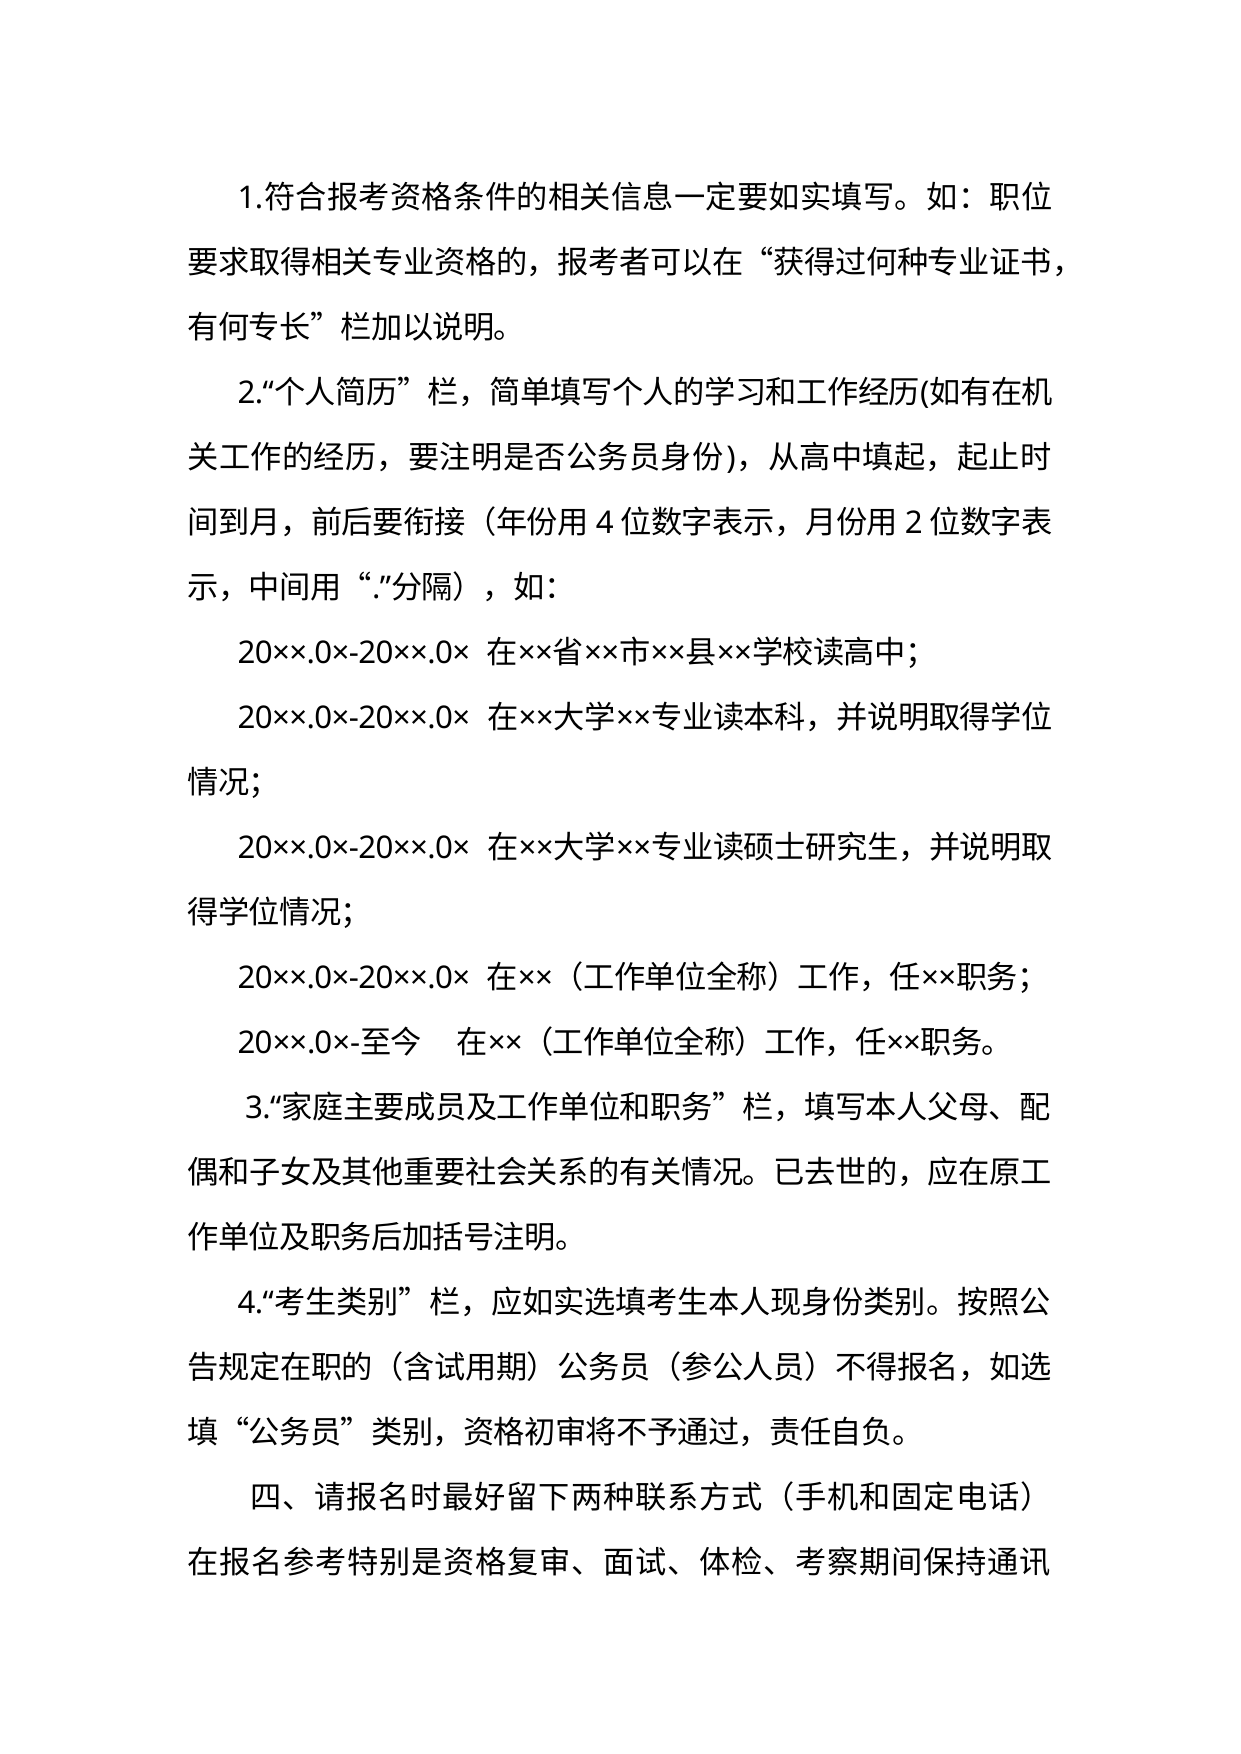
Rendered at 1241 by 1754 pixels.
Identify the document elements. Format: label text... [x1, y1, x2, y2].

text 20××.0×-20××.0× 在××省××市××县××学校读高中； [187, 617, 1053, 682]
text 20××.0×-至今 在××（工作单位全称）工作，任××职务。 [187, 1007, 1053, 1072]
text 2.“个人简历”栏，简单填写个人的学习和工作经历(如有在机关工作的经历，要注明是否公务员身份)，从高中填起，起止时间到月，前后要衔接（年份用4位数字表示，月份用2位数字表示，中间用“.”分隔），如： [187, 357, 1053, 617]
text 20××.0×-20××.0× 在××大学××专业读硕士研究生，并说明取得学位情况； [187, 812, 1053, 942]
text 20××.0×-20××.0× 在××大学××专业读本科，并说明取得学位情况； [187, 682, 1053, 812]
text 4.“考生类别”栏，应如实选填考生本人现身份类别。按照公告规定在职的（含试用期）公务员（参公人员）不得报名，如选填“公务员”类别，资格初审将不予通过，责任自负。 [187, 1267, 1053, 1462]
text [187, 1462, 1053, 1592]
text 1.符合报考资格条件的相关信息一定要如实填写。如：职位要求取得相关专业资格的，报考者可以在“获得过何种专业证书，有何专长”栏加以说明。 [187, 162, 1053, 357]
text 3.“家庭主要成员及工作单位和职务”栏，填写本人父母、配偶和子女及其他重要社会关系的有关情况。已去世的，应在原工作单位及职务后加括号注明。 [187, 1072, 1053, 1267]
text 20××.0×-20××.0× 在××（工作单位全称）工作，任××职务； [187, 942, 1053, 1007]
